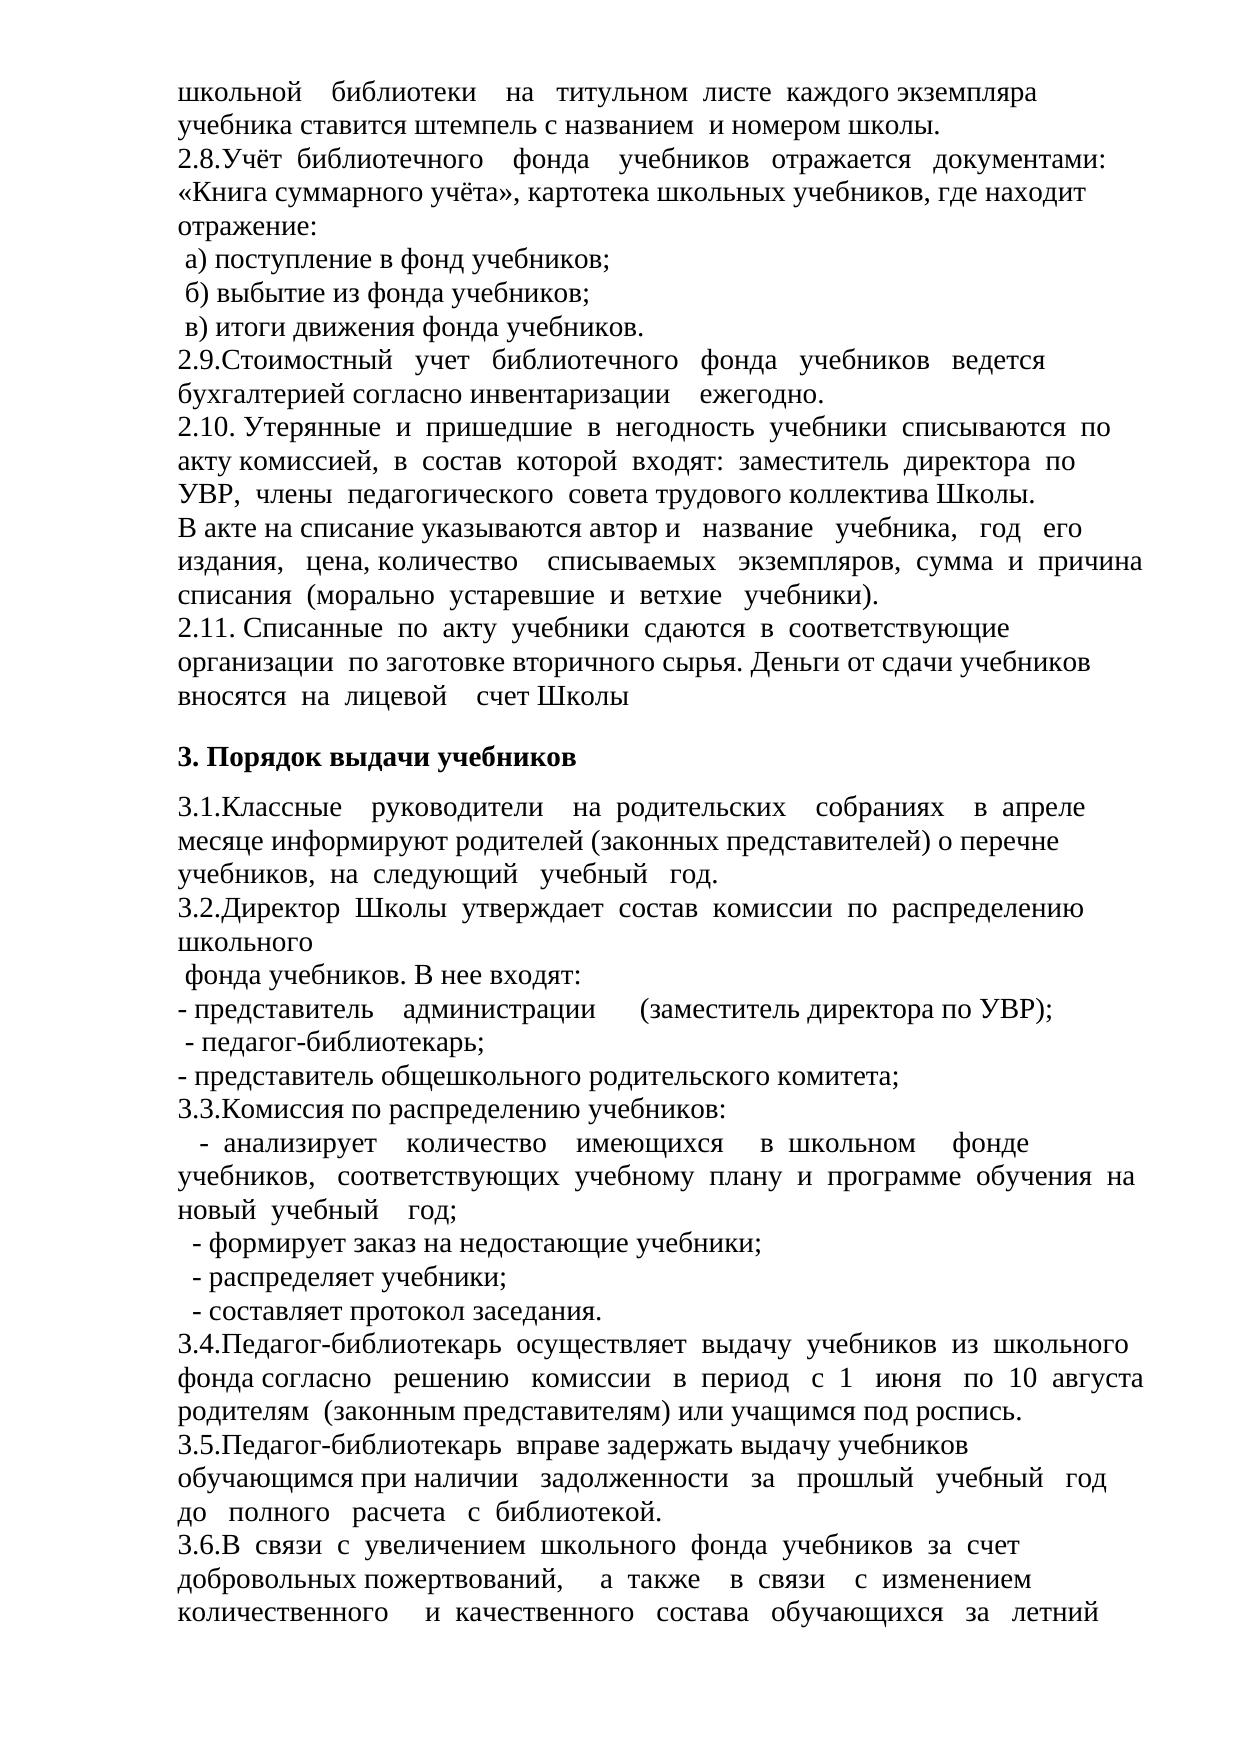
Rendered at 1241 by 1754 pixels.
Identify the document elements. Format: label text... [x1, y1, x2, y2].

text 3.1.Классные руководители на родительских собраниях в апреле месяце информируют родителей (законных представителей) о перечне учебников, на следующий учебный год. [177, 789, 1152, 890]
text 3.5.Педагог-библиотекарь вправе задержать выдачу учебников обучающимся при наличии задолженности за прошлый учебный год до полного расчета с библиотекой. [177, 1427, 1152, 1527]
text В акте на списание указываются автор и название учебника, год его издания, цена, количество списываемых экземпляров, сумма и причина списания (морально устаревшие и ветхие учебники). 2.11. Списанные по акту учебники сдаются в соответствующие организации по заготовке вторичного сырья. Деньги от сдачи учебников вносятся на лицевой счет Школы [177, 510, 1152, 739]
text 3.3.Комиссия по распределению учебников: - анализирует количество имеющихся в школьном фонде учебников, соответствующих учебному плану и программе обучения на новый учебный год; - формирует заказ на недостающие учебники; - распределяет учебники; - составляет протокол заседания. [177, 1091, 1152, 1326]
text 3.2.Директор Школы утверждает состав комиссии по распределению школьного фонда учебников. В нее входят: [177, 890, 1152, 991]
text 2.8.Учёт библиотечного фонда учебников отражается документами: «Книга суммарного учёта», картотека школьных учебников, где находит отражение: а) поступление в фонд учебников; б) выбытие из фонда учебников; в) итоги движения фонда учебников. [177, 141, 1152, 342]
text 2.10. Утерянные и пришедшие в негодность учебники списываются по акту комиссией, в состав которой входят: заместитель директора по УВР, члены педагогического совета трудового коллектива Школы. [177, 409, 1152, 510]
text - представитель администрации (заместитель директора по УВР); - педагог-библиотекарь; - представитель общешкольного родительского комитета; [177, 991, 1152, 1091]
text 3.4.Педагог-библиотекарь осуществляет выдачу учебников из школьного фонда согласно решению комиссии в период с 1 июня по 10 августа родителям (законным представителям) или учащимся под роспись. [177, 1326, 1152, 1427]
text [177, 1527, 1152, 1628]
text 2.9.Стоимостный учет библиотечного фонда учебников ведется бухгалтерией согласно инвентаризации ежегодно. [177, 342, 1152, 409]
text 3. Порядок выдачи учебников [177, 739, 1152, 773]
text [177, 74, 1152, 141]
